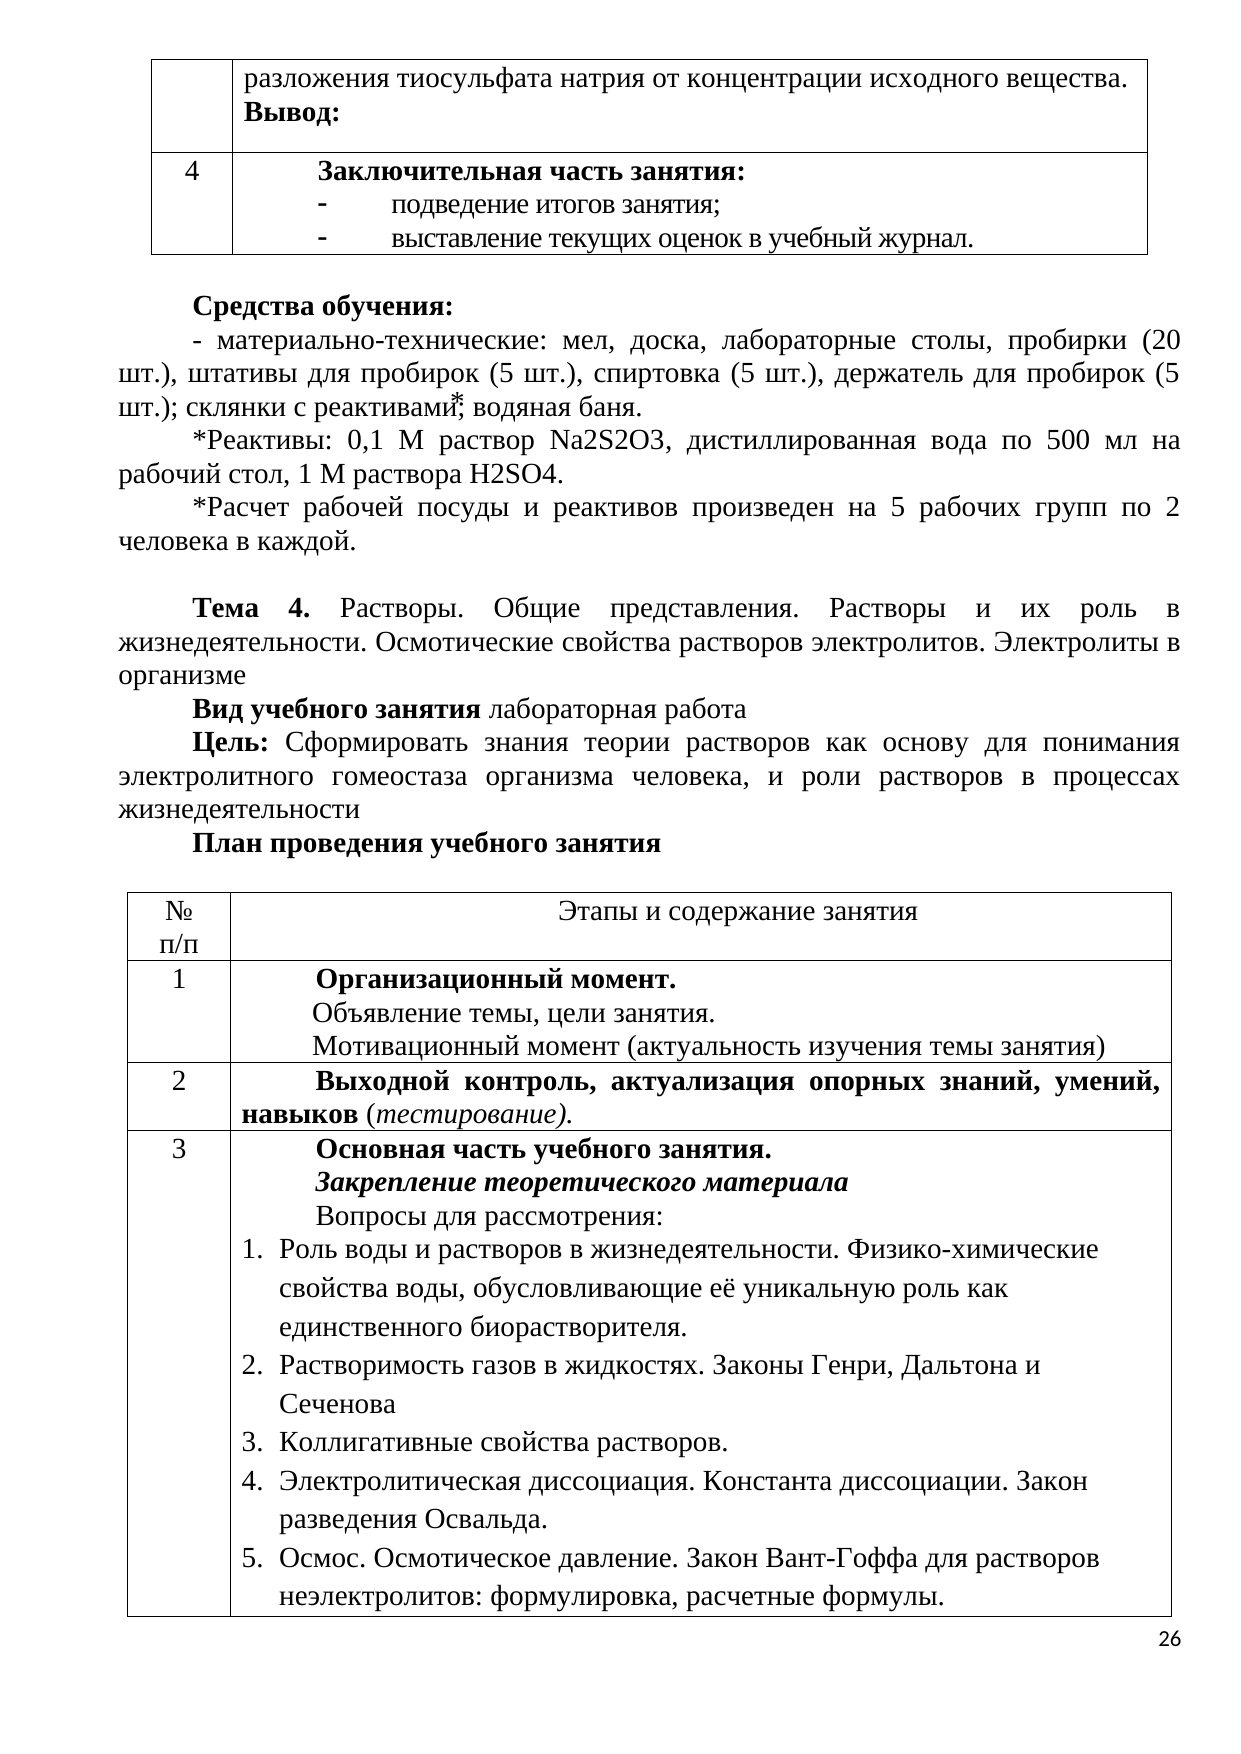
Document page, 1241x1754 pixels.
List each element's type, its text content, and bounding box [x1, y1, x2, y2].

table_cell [231, 1131, 1171, 1616]
table_cell 4 [152, 153, 232, 254]
text *Реактивы: 0,1 М раствор Na2S2O3, дистиллированная вода по 500 мл на рабочий стол, 1 М раствора H2SO4. [118, 422, 1181, 489]
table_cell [233, 60, 1147, 152]
table_cell Заключительная часть занятия: подведение итогов занятия; выставление текущих оценок в учебный журнал. [233, 153, 1147, 254]
text Средства обучения: [118, 288, 1181, 322]
table_header Этапы и содержание занятия [231, 893, 1171, 960]
table_cell 2 [128, 1063, 230, 1130]
table_cell 3 [128, 1131, 230, 1616]
table_header № п/п [128, 893, 230, 960]
text Тема 4. Растворы. Общие представления. Растворы и их роль в жизнедеятельности. Осмотические свойства растворов электролитов. Электролиты в организме [118, 590, 1181, 691]
table_cell 3 [152, 60, 232, 152]
text Цель: Сформировать знания теории растворов как основу для понимания электролитного гомеостаза организма человека, и роли растворов в процессах жизнедеятельности [118, 724, 1181, 825]
text - материально-технические: мел, доска, лабораторные столы, пробирки (20 шт.), штативы для пробирок (5 шт.), спиртовка (5 шт.), держатель для пробирок (5 шт.); склянки с реактивами⃰; водяная баня. [118, 322, 1181, 422]
text *Расчет рабочей посуды и реактивов произведен на 5 рабочих групп по 2 человека в каждой. [118, 489, 1181, 557]
table_cell Выходной контроль, актуализация опорных знаний, умений, навыков (тестирование). [231, 1063, 1171, 1130]
text Вид учебного занятия лабораторная работа [118, 691, 1181, 724]
table_cell Организационный момент. Объявление темы, цели занятия. Мотивационный момент (актуальность изучения темы занятия) [231, 961, 1171, 1062]
table_cell 1 [128, 961, 230, 1062]
text План проведения учебного занятия [118, 825, 1181, 858]
